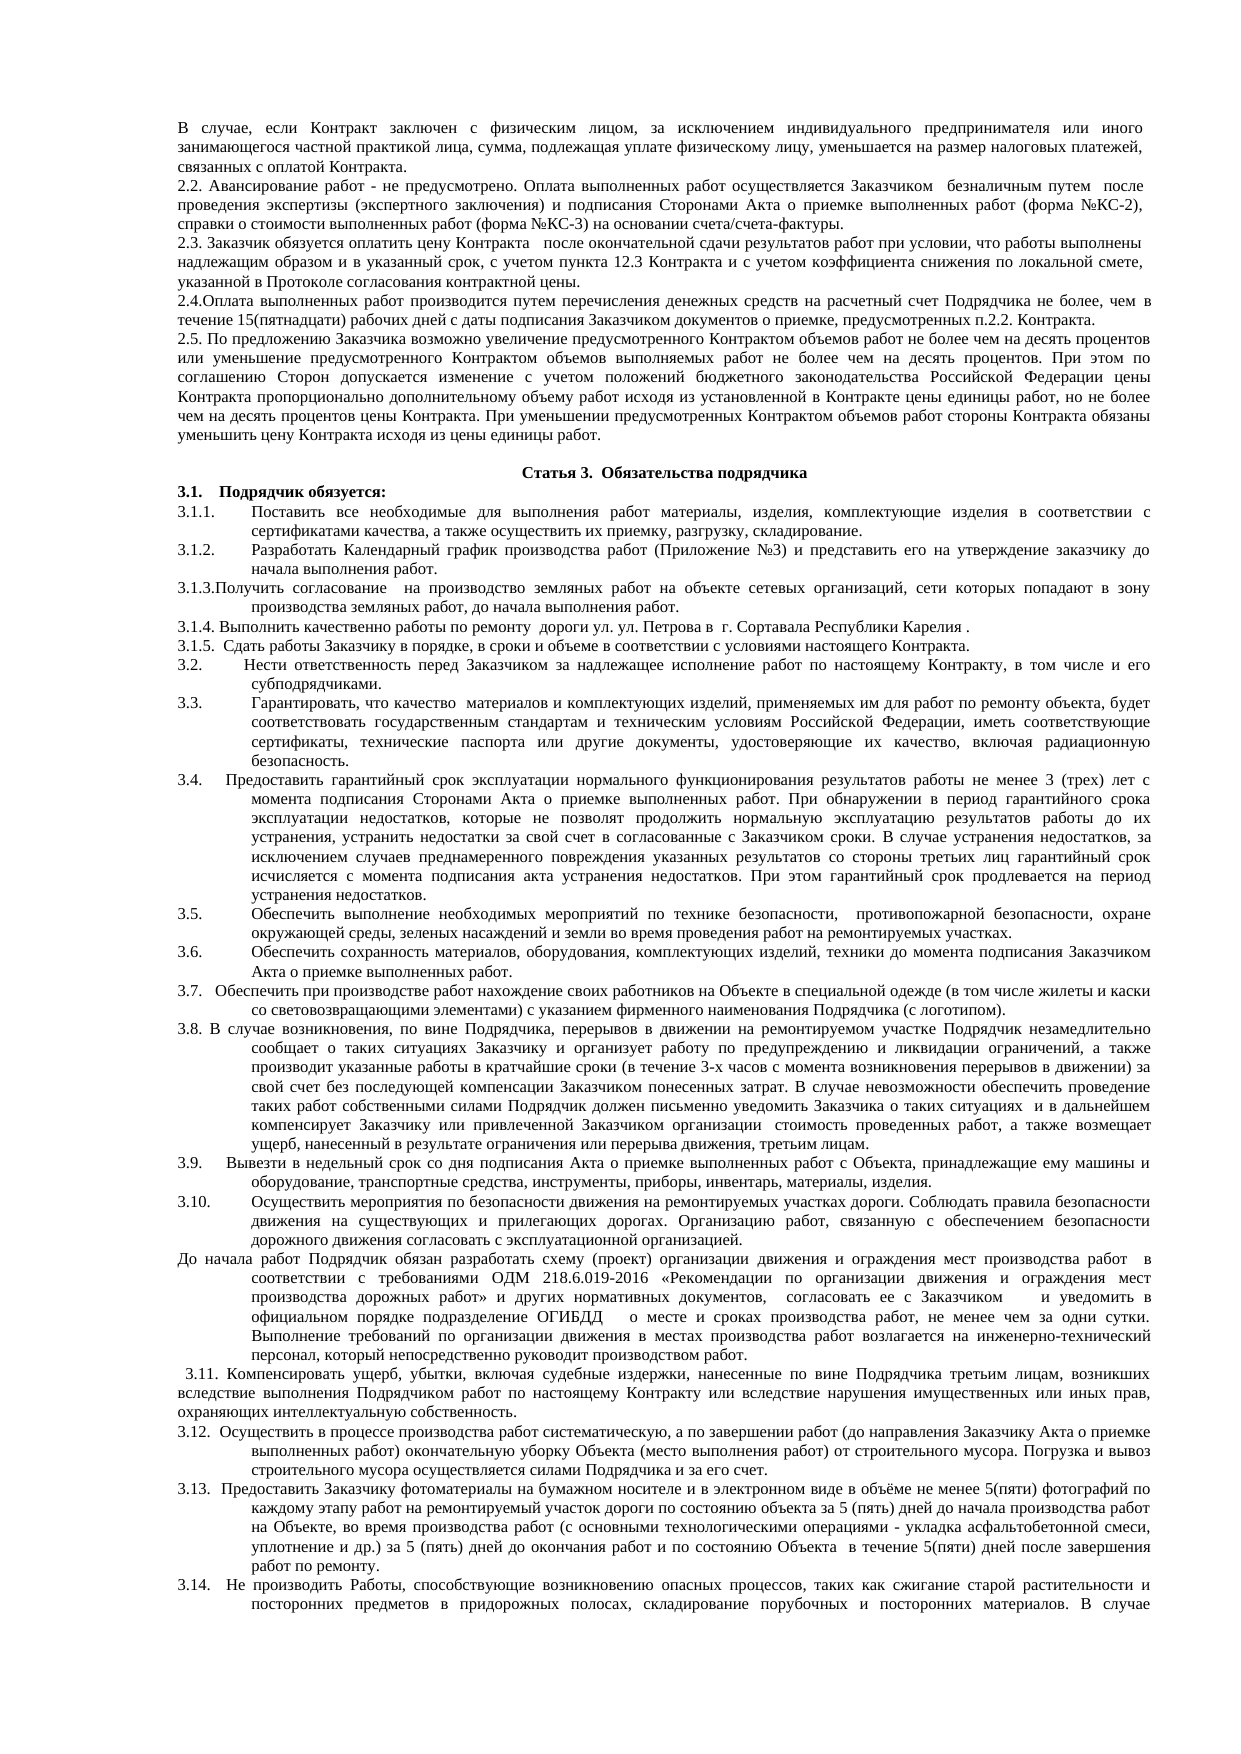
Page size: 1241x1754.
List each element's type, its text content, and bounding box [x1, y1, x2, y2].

text 3.12. Осуществить в процессе производства работ систематическую, а по завершении работ (до направления Заказчику Акта о приемке выполненных работ) окончательную уборку Объекта (место выполнения работ) от строительного мусора. Погрузка и вывоз строительного мусора осуществляется силами Подрядчика и за его счет. [177, 1421, 1152, 1479]
text 3.8. В случае возникновения, по вине Подрядчика, перерывов в движении на ремонтируемом участке Подрядчик незамедлительно сообщает о таких ситуациях Заказчику и организует работу по предупреждению и ликвидации ограничений, а также производит указанные работы в кратчайшие сроки (в течение 3-х часов с момента возникновения перерывов в движении) за свой счет без последующей компенсации Заказчиком понесенных затрат. В случае невозможности обеспечить проведение таких работ собственными силами Подрядчик должен письменно уведомить Заказчика о таких ситуациях и в дальнейшем компенсирует Заказчику или привлеченной Заказчиком организации стоимость проведенных работ, а также возмещает ущерб, нанесенный в результате ограничения или перерыва движения, третьим лицам. [177, 1019, 1152, 1153]
text 3.1.5. Сдать работы Заказчику в порядке, в сроки и объеме в соответствии с условиями настоящего Контракта. [177, 636, 1152, 655]
text 3.4. Предоставить гарантийный срок эксплуатации нормального функционирования результатов работы не менее 3 (трех) лет с момента подписания Сторонами Акта о приемке выполненных работ. При обнаружении в период гарантийного срока эксплуатации недостатков, которые не позволят продолжить нормальную эксплуатацию результатов работы до их устранения, устранить недостатки за свой счет в согласованные с Заказчиком сроки. В случае устранения недостатков, за исключением случаев преднамеренного повреждения указанных результатов со стороны третьих лиц гарантийный срок исчисляется с момента подписания акта устранения недостатков. При этом гарантийный срок продлевается на период устранения недостатков. [177, 770, 1152, 904]
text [177, 1575, 1152, 1613]
text 2.2. Авансирование работ - не предусмотрено. Оплата выполненных работ осуществляется Заказчиком безналичным путем после проведения экспертизы (экспертного заключения) и подписания Сторонами Акта о приемке выполненных работ (форма №КС-2), справки о стоимости выполненных работ (форма №КС-3) на основании счета/счета-фактуры. [177, 176, 1144, 233]
text 2.3. Заказчик обязуется оплатить цену Контракта после окончательной сдачи результатов работ при условии, что работы выполнены надлежащим образом и в указанный срок, с учетом пункта 12.3 Контракта и с учетом коэффициента снижения по локальной смете, указанной в Протоколе согласования контрактной цены. [177, 233, 1144, 291]
text 3.7. Обеспечить при производстве работ нахождение своих работников на Объекте в специальной одежде (в том числе жилеты и каски со световозвращающими элементами) с указанием фирменного наименования Подрядчика (с логотипом). [177, 981, 1152, 1019]
text 3.10. Осуществить мероприятия по безопасности движения на ремонтируемых участках дороги. Соблюдать правила безопасности движения на существующих и прилегающих дорогах. Организацию работ, связанную с обеспечением безопасности дорожного движения согласовать с эксплуатационной организацией. [177, 1191, 1152, 1249]
text 2.4.Оплата выполненных работ производится путем перечисления денежных средств на расчетный счет Подрядчика не более, чем в течение 15(пятнадцати) рабочих дней с даты подписания Заказчиком документов о приемке, предусмотренных п.2.2. Контракта. [177, 291, 1152, 329]
text 3.3. Гарантировать, что качество материалов и комплектующих изделий, применяемых им для работ по ремонту объекта, будет соответствовать государственным стандартам и техническим условиям Российской Федерации, иметь соответствующие сертификаты, технические паспорта или другие документы, удостоверяющие их качество, включая радиационную безопасность. [177, 693, 1152, 770]
text 3.1.2. Разработать Календарный график производства работ (Приложение №3) и представить его на утверждение заказчику до начала выполнения работ. [177, 540, 1152, 578]
text Статья 3. Обязательства подрядчика [177, 463, 1152, 482]
text 3.1. Подрядчик обязуется: [177, 482, 1152, 501]
text В случае, если Контракт заключен с физическим лицом, за исключением индивидуального предпринимателя или иного занимающегося частной практикой лица, сумма, подлежащая уплате физическому лицу, уменьшается на размер налоговых платежей, связанных с оплатой Контракта. [177, 118, 1144, 176]
text 3.9. Вывезти в недельный срок со дня подписания Акта о приемке выполненных работ с Объекта, принадлежащие ему машины и оборудование, транспортные средства, инструменты, приборы, инвентарь, материалы, изделия. [177, 1153, 1152, 1191]
text 3.1.3.Получить согласование на производство земляных работ на объекте сетевых организаций, сети которых попадают в зону производства земляных работ, до начала выполнения работ. [177, 578, 1152, 616]
text 3.13. Предоставить Заказчику фотоматериалы на бумажном носителе и в электронном виде в объёме не менее 5(пяти) фотографий по каждому этапу работ на ремонтируемый участок дороги по состоянию объекта за 5 (пять) дней до начала производства работ на Объекте, во время производства работ (с основными технологическими операциями - укладка асфальтобетонной смеси, уплотнение и др.) за 5 (пять) дней до окончания работ и по состоянию Объекта в течение 5(пяти) дней после завершения работ по ремонту. [177, 1479, 1152, 1575]
text 3.5. Обеспечить выполнение необходимых мероприятий по технике безопасности, противопожарной безопасности, охране окружающей среды, зеленых насаждений и земли во время проведения работ на ремонтируемых участках. [177, 904, 1152, 942]
text 3.11. Компенсировать ущерб, убытки, включая судебные издержки, нанесенные по вине Подрядчика третьим лицам, возникших вследствие выполнения Подрядчиком работ по настоящему Контракту или вследствие нарушения имущественных или иных прав, охраняющих интеллектуальную собственность. [177, 1364, 1152, 1421]
text 3.1.1. Поставить все необходимые для выполнения работ материалы, изделия, комплектующие изделия в соответствии с сертификатами качества, а также осуществить их приемку, разгрузку, складирование. [177, 501, 1152, 540]
text 3.6. Обеспечить сохранность материалов, оборудования, комплектующих изделий, техники до момента подписания Заказчиком Акта о приемке выполненных работ. [177, 942, 1152, 981]
text До начала работ Подрядчик обязан разработать схему (проект) организации движения и ограждения мест производства работ в соответствии с требованиями ОДМ 218.6.019-2016 «Рекомендации по организации движения и ограждения мест производства дорожных работ» и других нормативных документов, согласовать ее с Заказчиком и уведомить в официальном порядке подразделение ОГИБДД о месте и сроках производства работ, не менее чем за одни сутки. Выполнение требований по организации движения в местах производства работ возлагается на инженерно-технический персонал, который непосредственно руководит производством работ. [177, 1249, 1152, 1364]
text 3.2. Нести ответственность перед Заказчиком за надлежащее исполнение работ по настоящему Контракту, в том числе и его субподрядчиками. [177, 655, 1152, 693]
text 2.5. По предложению Заказчика возможно увеличение предусмотренного Контрактом объемов работ не более чем на десять процентов или уменьшение предусмотренного Контрактом объемов выполняемых работ не более чем на десять процентов. При этом по соглашению Сторон допускается изменение с учетом положений бюджетного законодательства Российской Федерации цены Контракта пропорционально дополнительному объему работ исходя из установленной в Контракте цены единицы работ, но не более чем на десять процентов цены Контракта. При уменьшении предусмотренных Контрактом объемов работ стороны Контракта обязаны уменьшить цену Контракта исходя из цены единицы работ. [177, 329, 1152, 444]
text 3.1.4. Выполнить качественно работы по ремонту дороги ул. ул. Петрова в г. Сортавала Республики Карелия . [177, 616, 1152, 636]
